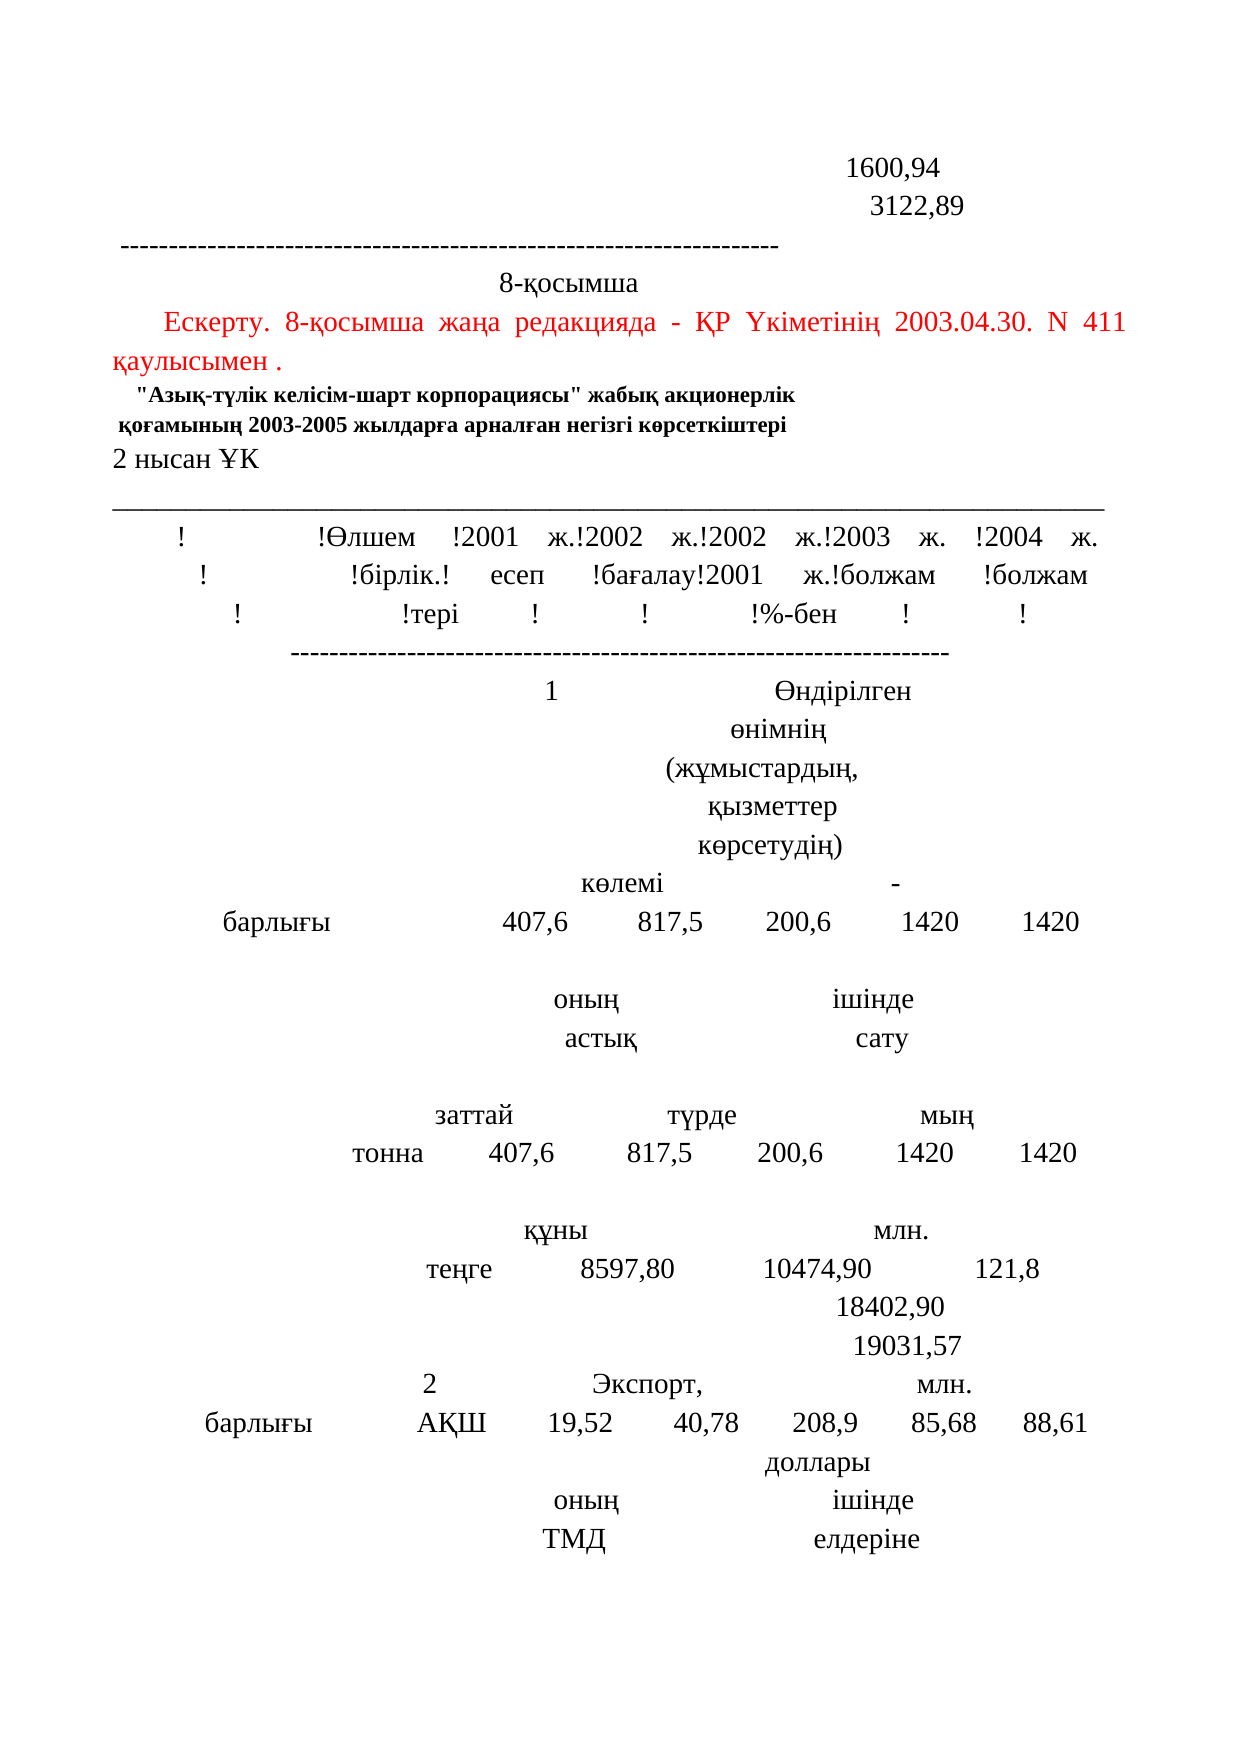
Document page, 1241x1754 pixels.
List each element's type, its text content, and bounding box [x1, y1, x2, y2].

text "Азық-түлік келісім-шарт корпорациясы" жабық акционерлік қоғамының 2003-2005 жылдарға арналған негізгі көрсеткіштері [112, 381, 1128, 438]
text 2 нысан ҰК [112, 442, 1128, 475]
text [112, 480, 1128, 1593]
text 8-қосымша [112, 266, 1128, 299]
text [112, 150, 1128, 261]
text Ескерту. 8-қосымша жаңа редакцияда - ҚР Үкіметінің 2003.04.30. N 411 қаулысымен . [112, 304, 1128, 376]
